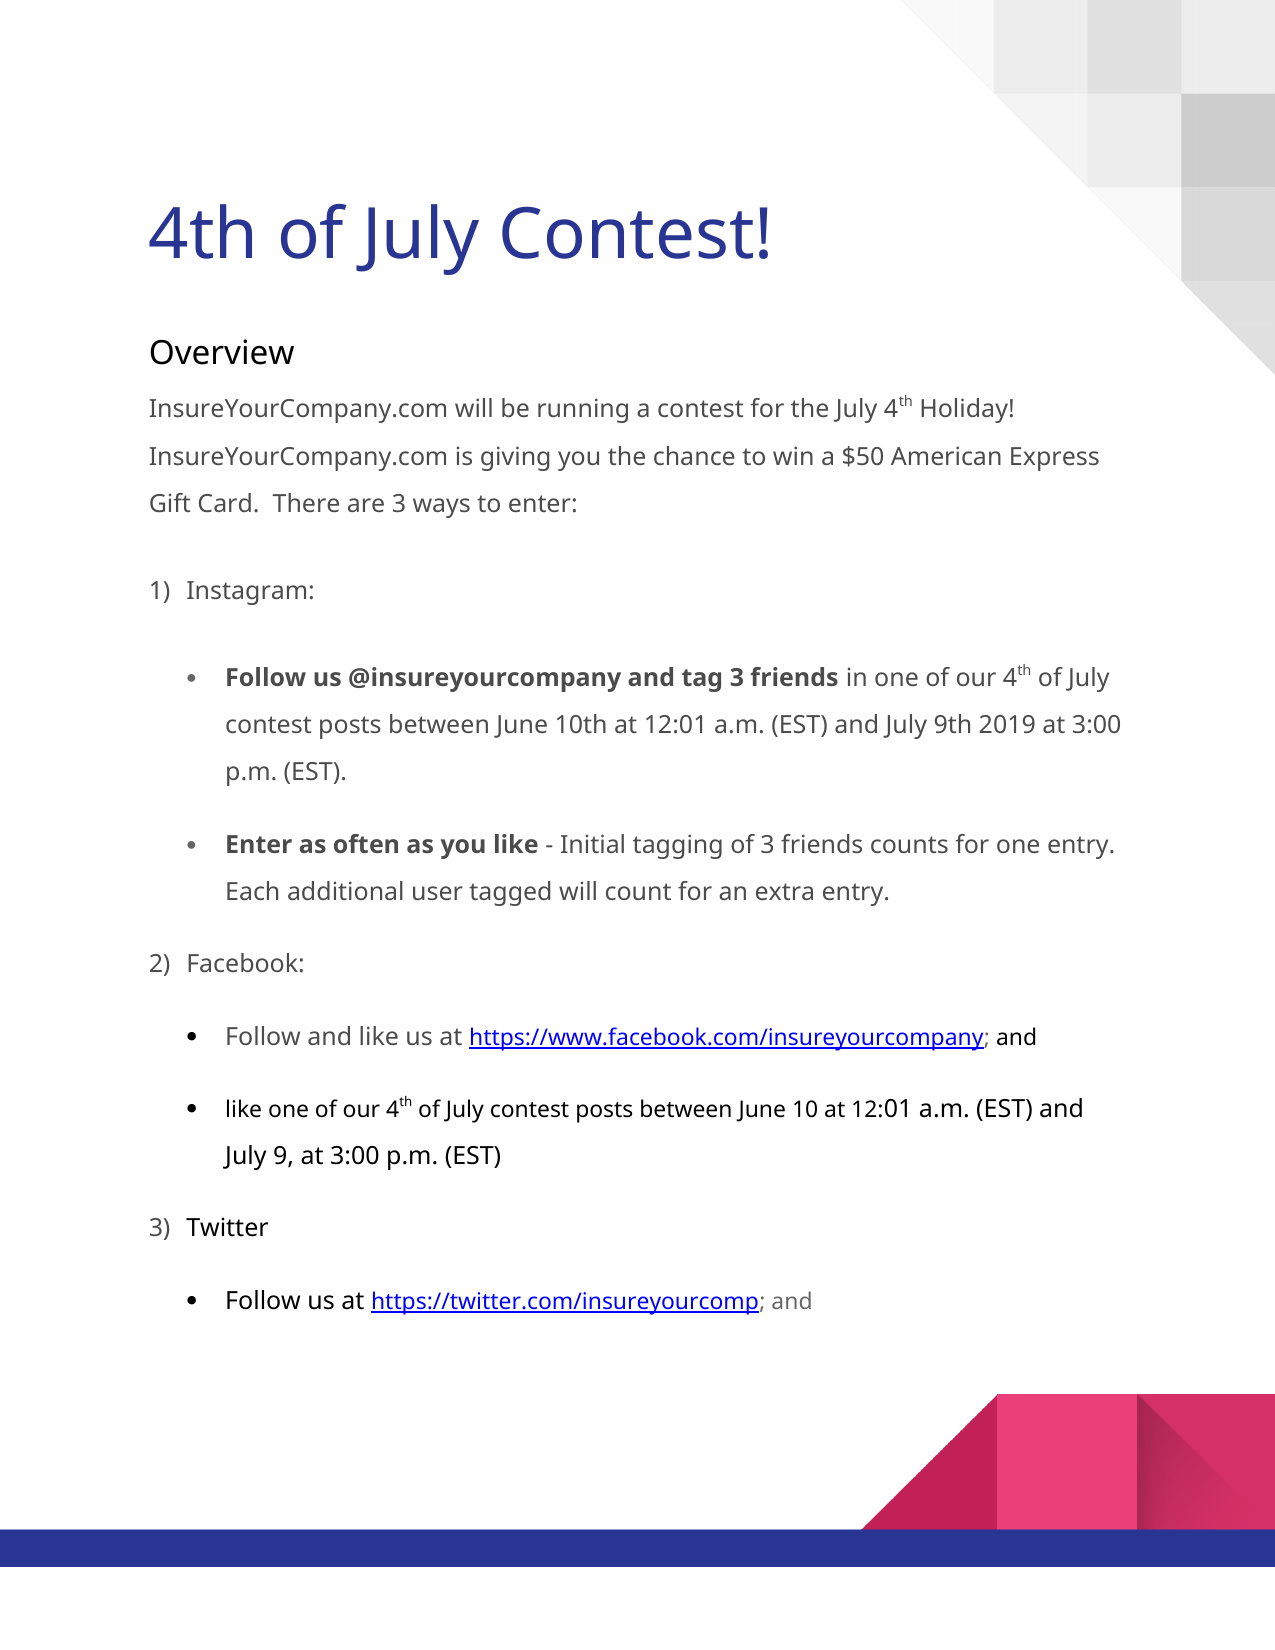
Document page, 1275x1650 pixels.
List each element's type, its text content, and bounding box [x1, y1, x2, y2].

picture [0, 1392, 1275, 1567]
list Follow us at https://twitter.com/insureyourcomp; and [187, 1282, 1125, 1316]
list Twitter [148, 1210, 1125, 1244]
picture [900, 0, 1275, 375]
list Enter as often as you like - Initial tagging of 3 friends counts for one entry. Each additional user tagged will count for an extra entry. [187, 826, 1125, 908]
list Facebook: [148, 946, 1125, 980]
list Follow us @insureyourcompany and tag 3 friends in one of our 4th of July contest posts between June 10th at 12:01 a.m. (EST) and July 9th 2019 at 3:00 p.m. (EST). [187, 659, 1125, 788]
list Instagram: [148, 573, 1125, 607]
text InsureYourCompany.com will be running a contest for the July 4th Holiday! InsureYourCompany.com is giving you the chance to win a $50 American Express Gift Card. There are 3 ways to enter: [148, 391, 1125, 520]
list Follow and like us at https://www.facebook.com/insureyourcompany; and [187, 1018, 1125, 1052]
subtitle Overview [148, 329, 1125, 374]
list like one of our 4th of July contest posts between June 10 at 12:01 a.m. (EST) and July 9, at 3:00 p.m. (EST) [187, 1091, 1125, 1172]
title 4th of July Contest! [148, 183, 1125, 279]
